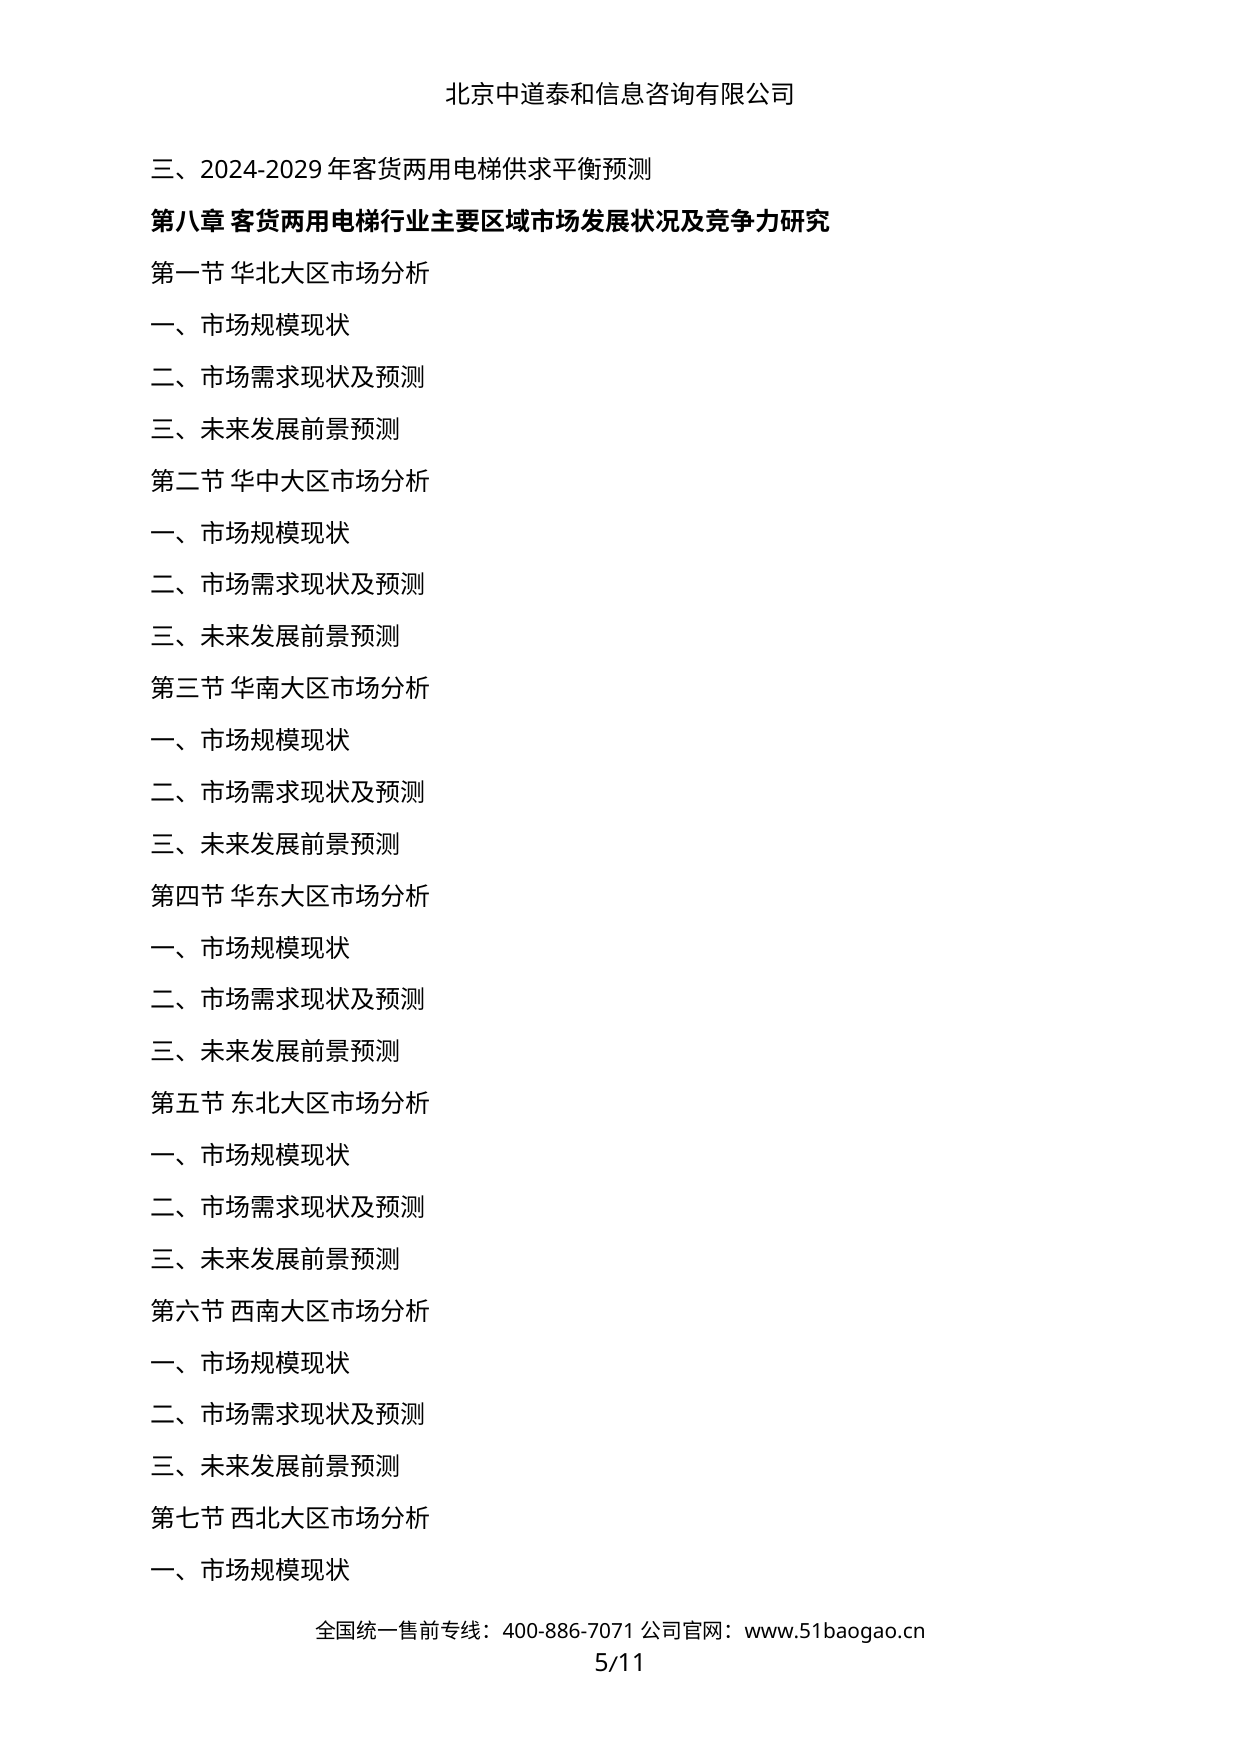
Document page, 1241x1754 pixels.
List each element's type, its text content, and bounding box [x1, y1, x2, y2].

text 三、未来发展前景预测 [150, 409, 1090, 446]
text 三、未来发展前景预测 [150, 1032, 1090, 1068]
text 第二节 华中大区市场分析 [150, 461, 1090, 497]
text 二、市场需求现状及预测 [150, 1395, 1090, 1431]
text 一、市场规模现状 [150, 1343, 1090, 1379]
text 三、未来发展前景预测 [150, 824, 1090, 861]
text 一、市场规模现状 [150, 306, 1090, 342]
text 一、市场规模现状 [150, 1551, 1090, 1587]
text 三、2024-2029年客货两用电梯供求平衡预测 [150, 150, 1090, 186]
text 一、市场规模现状 [150, 721, 1090, 757]
text 第六节 西南大区市场分析 [150, 1291, 1090, 1327]
text 一、市场规模现状 [150, 1136, 1090, 1172]
text 第五节 东北大区市场分析 [150, 1084, 1090, 1120]
text 第八章 客货两用电梯行业主要区域市场发展状况及竞争力研究 [150, 202, 1090, 238]
text 二、市场需求现状及预测 [150, 357, 1090, 394]
text 第四节 华东大区市场分析 [150, 876, 1090, 912]
text 二、市场需求现状及预测 [150, 772, 1090, 809]
text 第一节 华北大区市场分析 [150, 254, 1090, 290]
text 二、市场需求现状及预测 [150, 565, 1090, 601]
text 三、未来发展前景预测 [150, 1447, 1090, 1483]
text 三、未来发展前景预测 [150, 1239, 1090, 1276]
text 二、市场需求现状及预测 [150, 1187, 1090, 1224]
text 三、未来发展前景预测 [150, 617, 1090, 653]
text 一、市场规模现状 [150, 513, 1090, 549]
text 第七节 西北大区市场分析 [150, 1499, 1090, 1535]
text 二、市场需求现状及预测 [150, 980, 1090, 1016]
text 一、市场规模现状 [150, 928, 1090, 964]
text 第三节 华南大区市场分析 [150, 669, 1090, 705]
